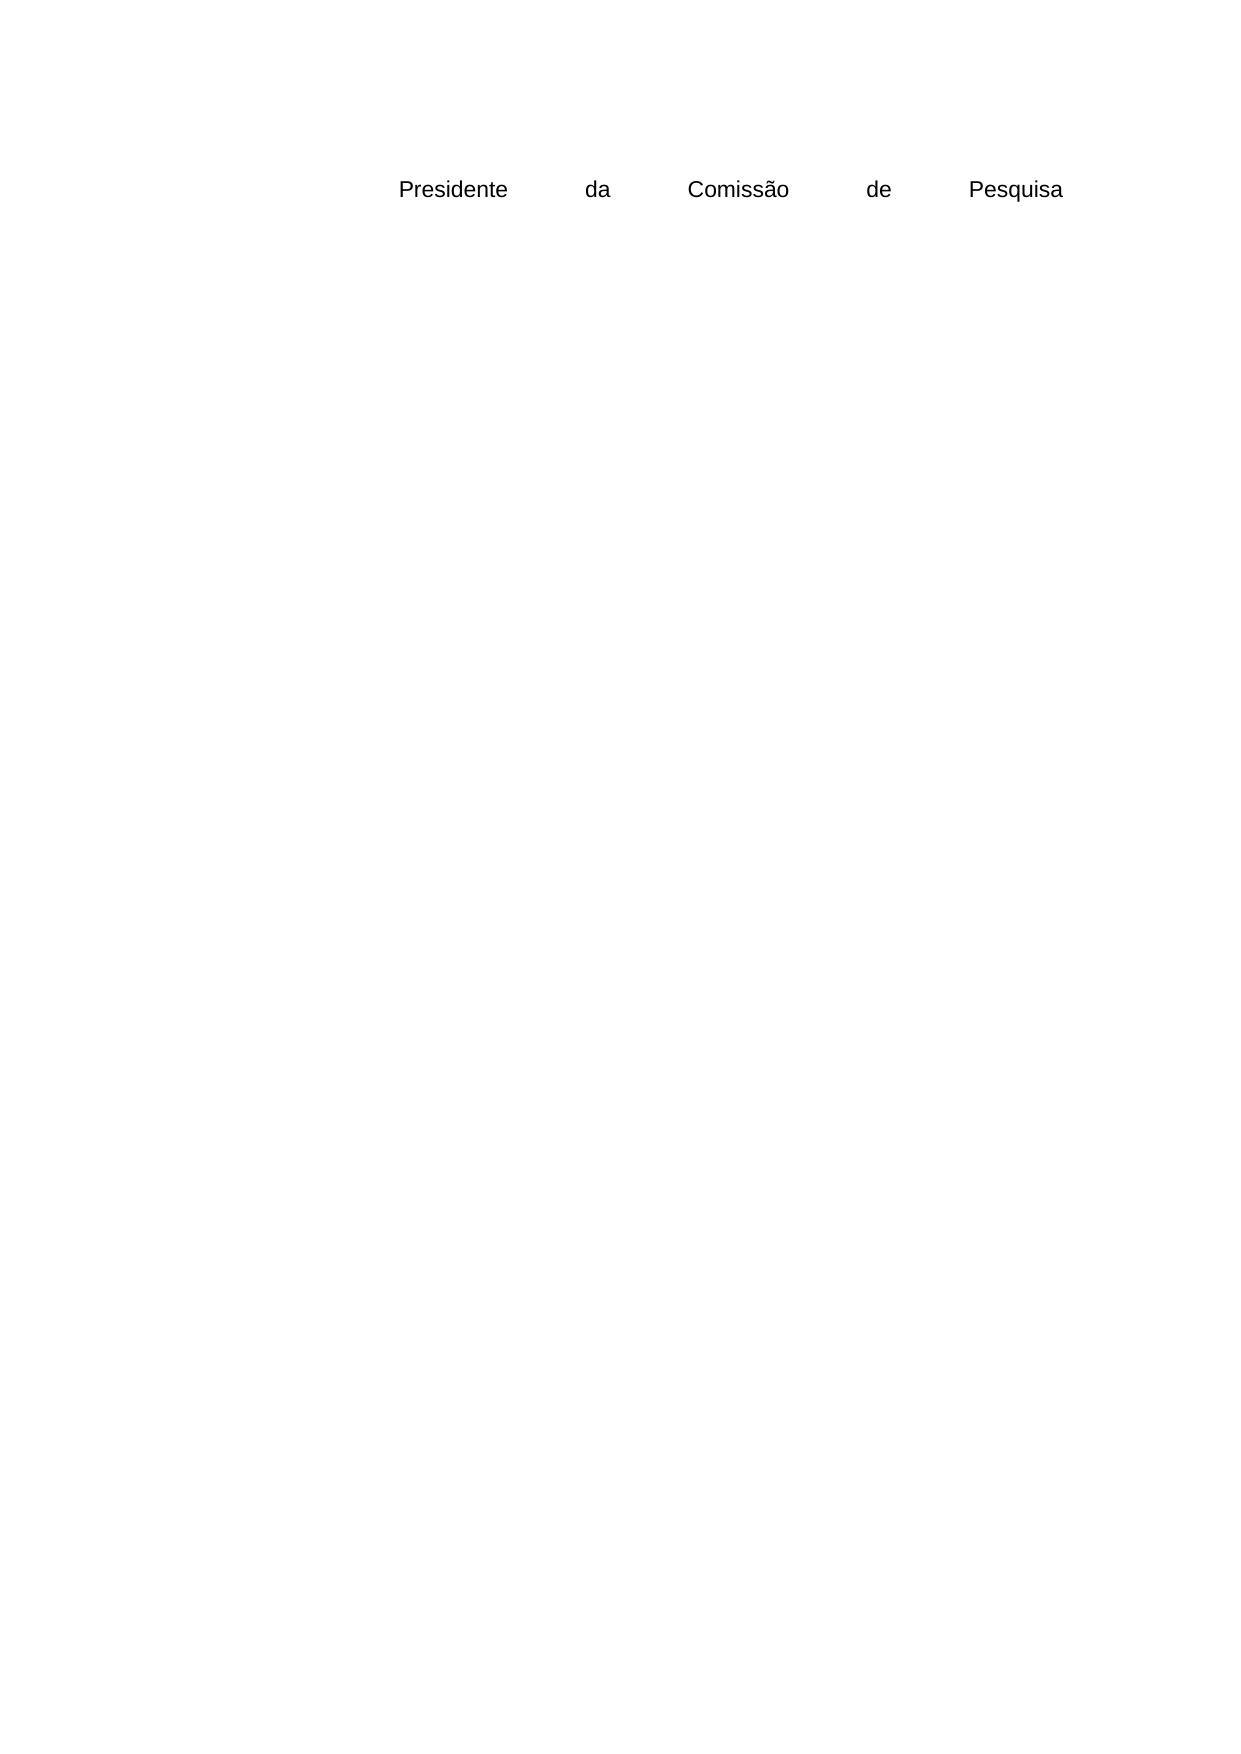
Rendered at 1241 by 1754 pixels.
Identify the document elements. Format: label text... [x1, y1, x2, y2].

text Presidente da Comissão de Pesquisa [325, 176, 1063, 235]
